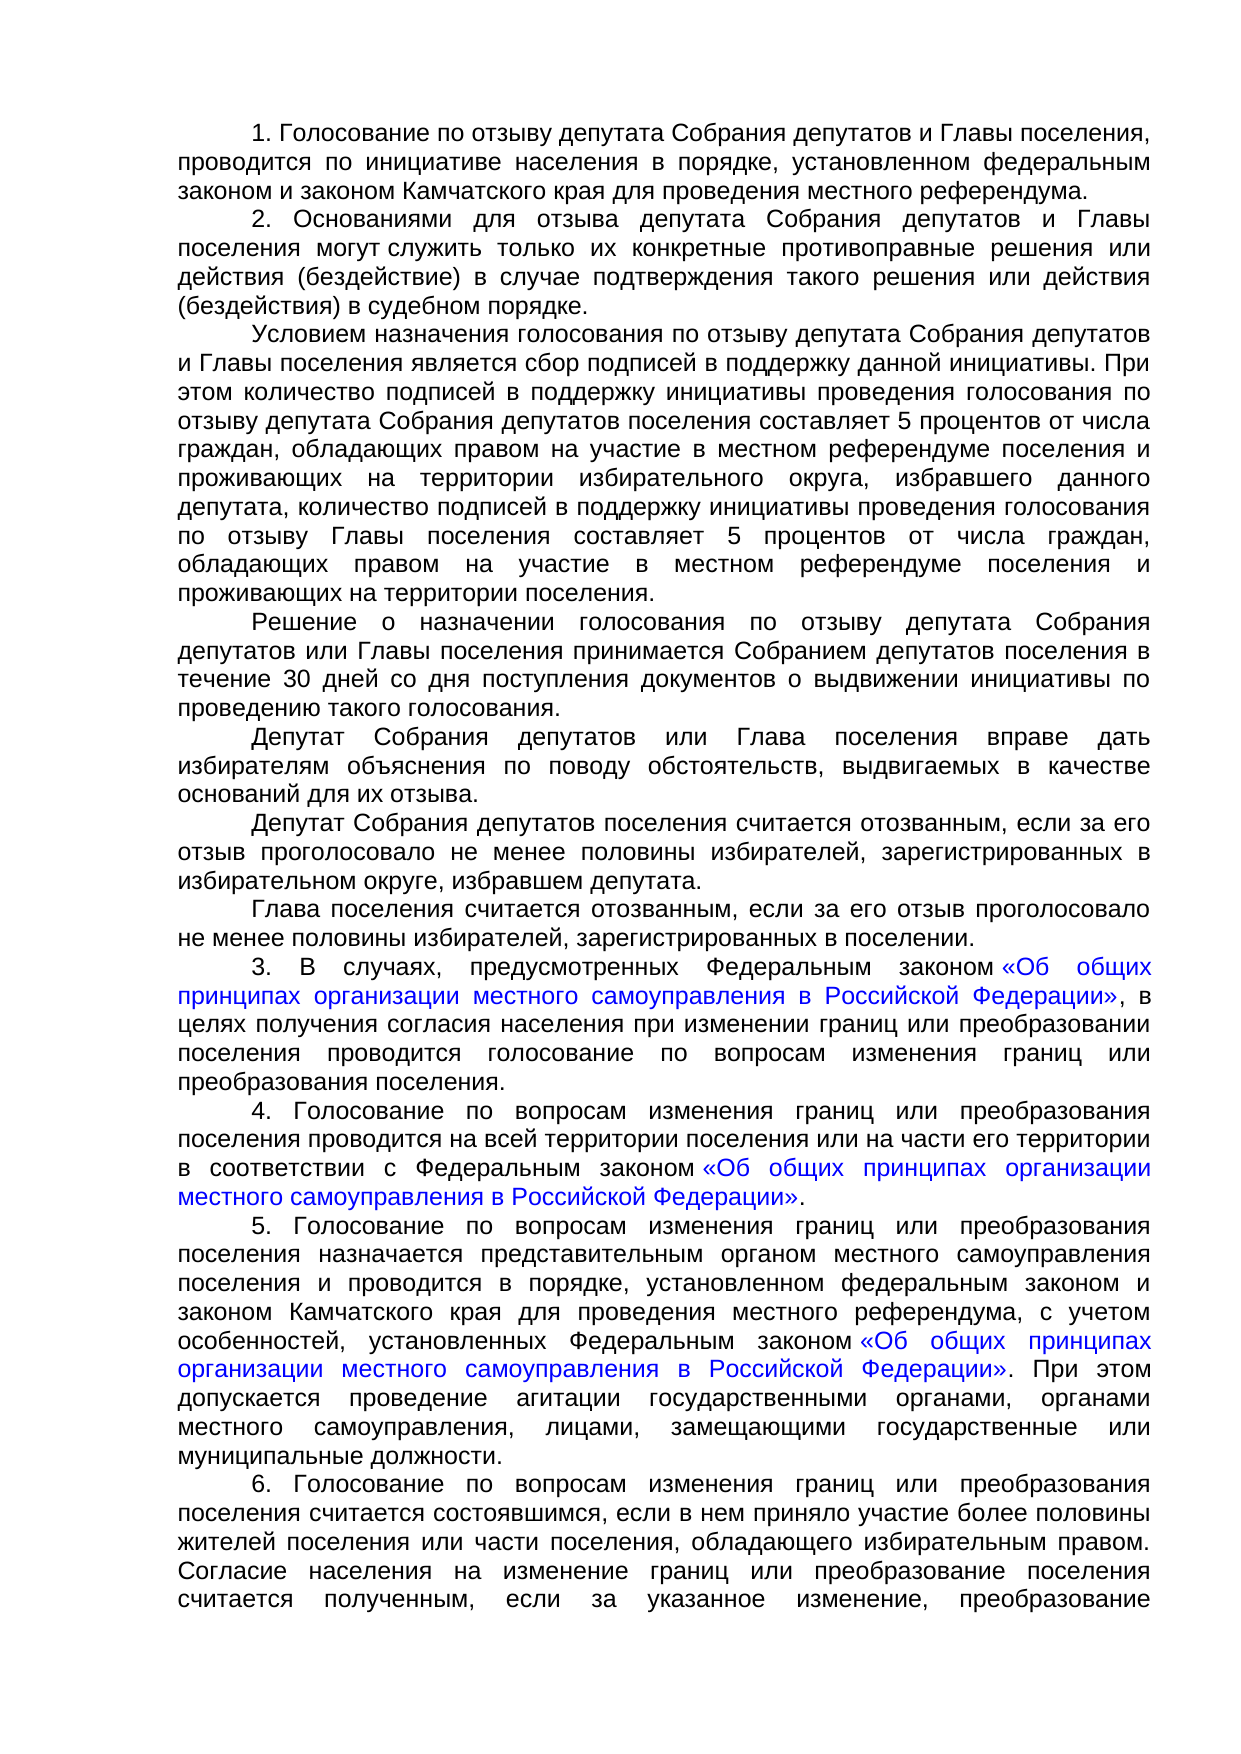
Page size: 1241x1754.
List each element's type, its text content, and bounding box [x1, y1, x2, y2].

text Глава поселения считается отозванным, если за его отзыв проголосовало не менее половины избирателей, зарегистрированных в поселении. [177, 894, 1152, 952]
text 2. Основаниями для отзыва депутата Собрания депутатов и Главы поселения могут служить только их конкретные противоправные решения или действия (бездействие) в случае подтверждения такого решения или действия (бездействия) в судебном порядке. [177, 204, 1152, 319]
text Условием назначения голосования по отзыву депутата Собрания депутатов и Главы поселения является сбор подписей в поддержку данной инициативы. При этом количество подписей в поддержку инициативы проведения голосования по отзыву депутата Собрания депутатов поселения составляет 5 процентов от числа граждан, обладающих правом на участие в местном референдуме поселения и проживающих на территории избирательного округа, избравшего данного депутата, количество подписей в поддержку инициативы проведения голосования по отзыву Главы поселения составляет 5 процентов от числа граждан, обладающих правом на участие в местном референдуме поселения и проживающих на территории поселения. [177, 319, 1152, 607]
text 5. Голосование по вопросам изменения границ или преобразования поселения назначается представительным органом местного самоуправления поселения и проводится в порядке, установленном федеральным законом и законом Камчатского края для проведения местного референдума, с учетом особенностей, установленных Федеральным законом «Об общих принципах организации местного самоуправления в Российской Федерации». При этом допускается проведение агитации государственными органами, органами местного самоуправления, лицами, замещающими государственные или муниципальные должности. [177, 1211, 1152, 1469]
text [177, 1469, 1152, 1613]
text Депутат Собрания депутатов поселения считается отозванным, если за его отзыв проголосовало не менее половины избирателей, зарегистрированных в избирательном округе, избравшем депутата. [177, 808, 1152, 894]
text Депутат Собрания депутатов или Глава поселения вправе дать избирателям объяснения по поводу обстоятельств, выдвигаемых в качестве оснований для их отзыва. [177, 722, 1152, 808]
text Решение о назначении голосования по отзыву депутата Собрания депутатов или Главы поселения принимается Собранием депутатов поселения в течение 30 дней со дня поступления документов о выдвижении инициативы по проведению такого голосования. [177, 607, 1152, 722]
text 3. В случаях, предусмотренных Федеральным законом «Об общих принципах организации местного самоуправления в Российской Федерации», в целях получения согласия населения при изменении границ или преобразовании поселения проводится голосование по вопросам изменения границ или преобразования поселения. [177, 952, 1152, 1096]
text 4. Голосование по вопросам изменения границ или преобразования поселения проводится на всей территории поселения или на части его территории в соответствии с Федеральным законом «Об общих принципах организации местного самоуправления в Российской Федерации». [177, 1096, 1152, 1211]
text 1. Голосование по отзыву депутата Собрания депутатов и Главы поселения, проводится по инициативе населения в порядке, установленном федеральным законом и законом Камчатского края для проведения местного референдума. [177, 118, 1152, 204]
